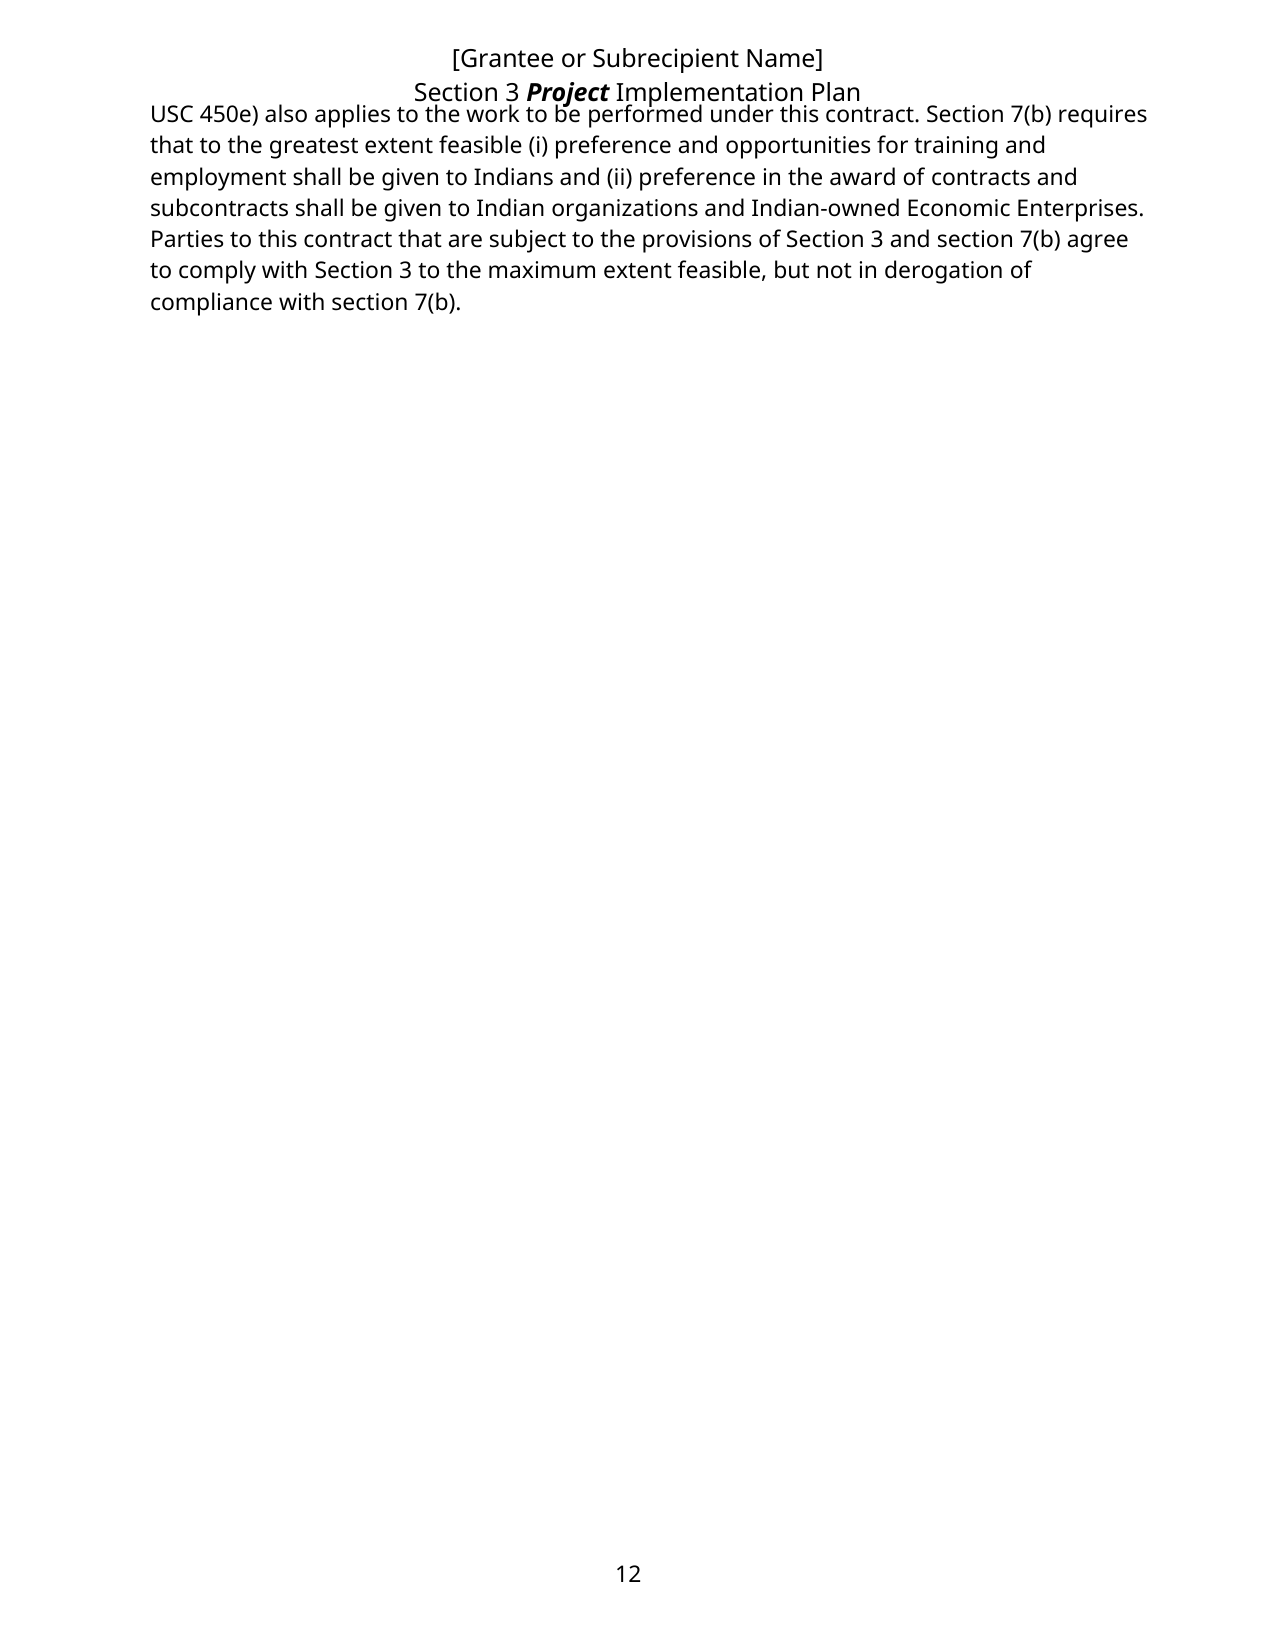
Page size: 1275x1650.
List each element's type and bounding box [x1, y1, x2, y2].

list [83, 98, 1153, 317]
